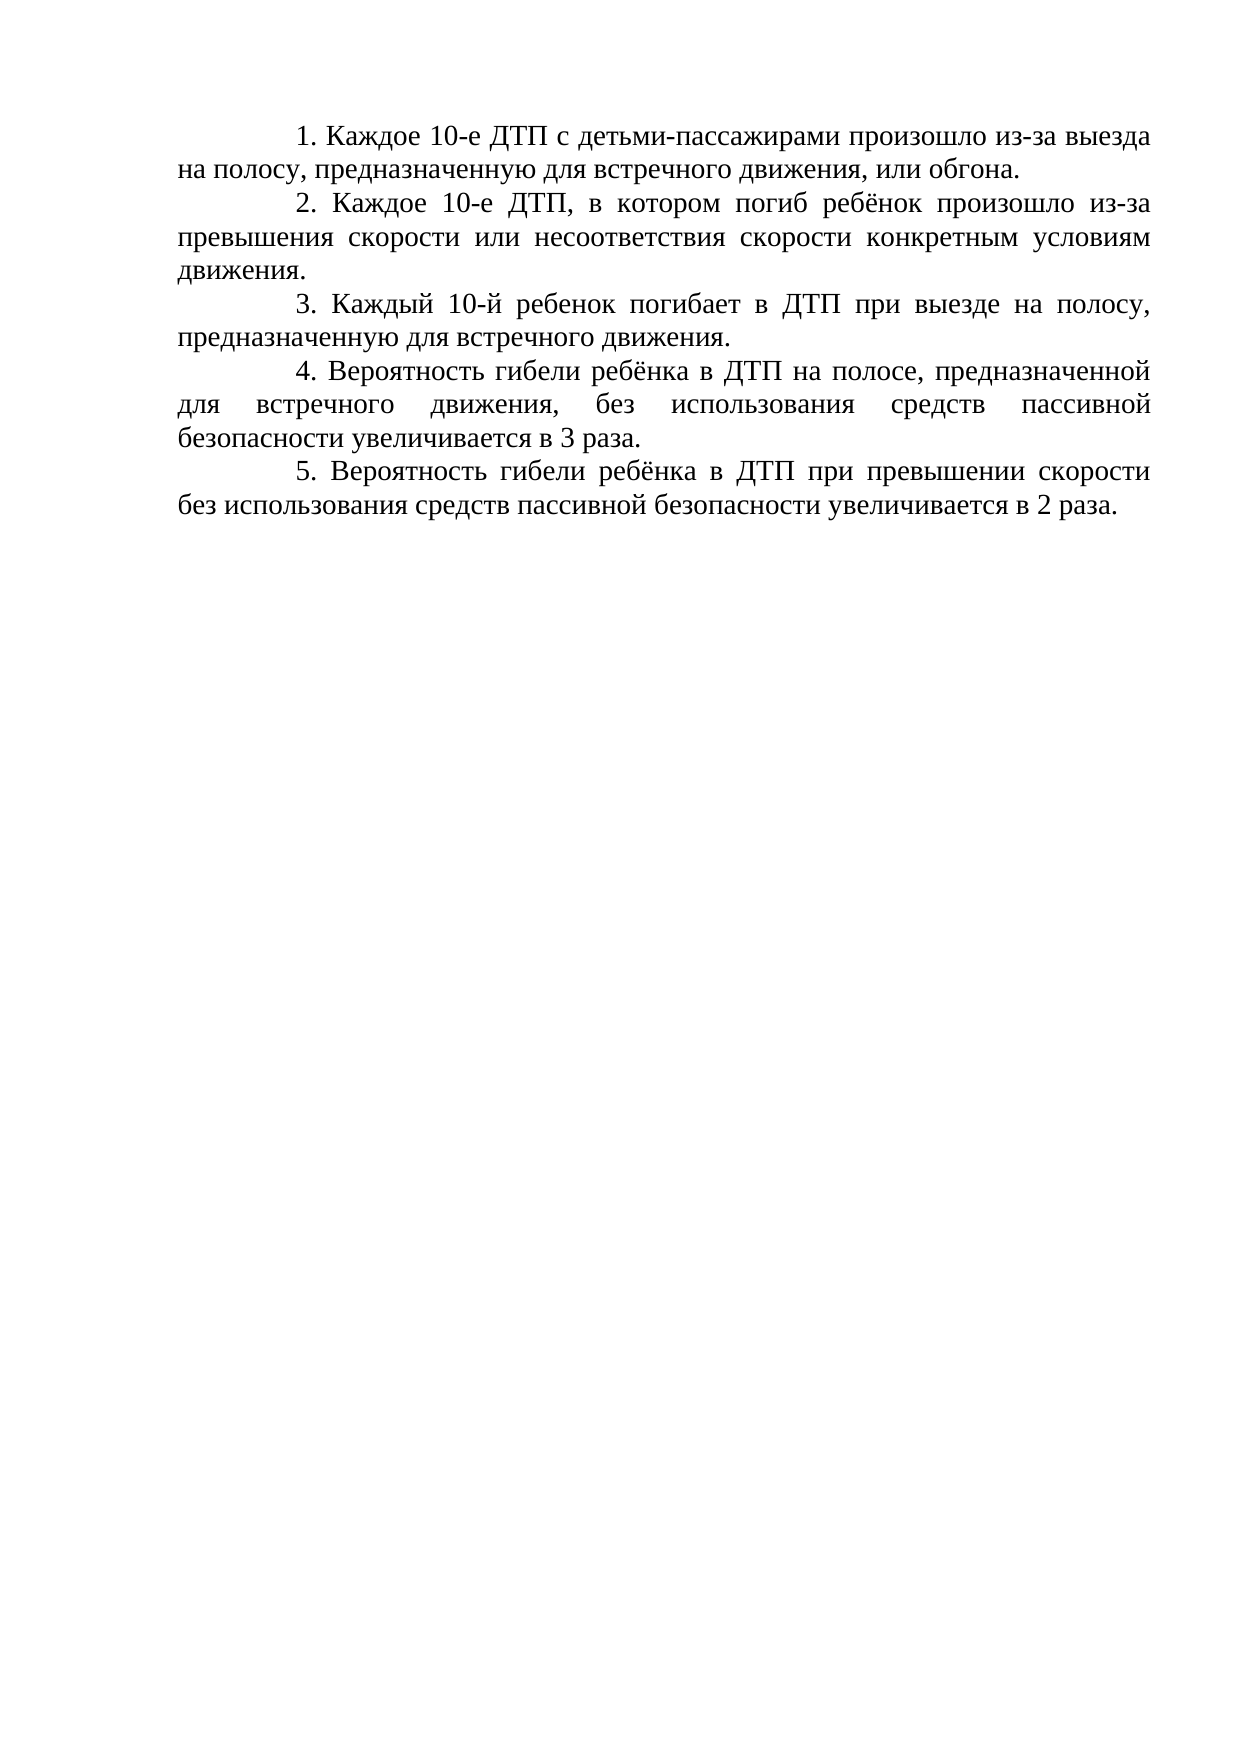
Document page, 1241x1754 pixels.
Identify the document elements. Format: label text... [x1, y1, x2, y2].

text 4. Вероятность гибели ребёнка в ДТП на полосе, предназначенной для встречного движения, без использования средств пассивной безопасности увеличивается в 3 раза. [177, 353, 1152, 453]
text 1. Каждое 10-е ДТП с детьми-пассажирами произошло из-за выезда на полосу, предназначенную для встречного движения, или обгона. [177, 118, 1152, 185]
text 2. Каждое 10-е ДТП, в котором погиб ребёнок произошло из-за превышения скорости или несоответствия скорости конкретным условиям движения. [177, 185, 1152, 286]
text 5. Вероятность гибели ребёнка в ДТП при превышении скорости без использования средств пассивной безопасности увеличивается в 2 раза. [177, 453, 1152, 521]
text 3. Каждый 10-й ребенок погибает в ДТП при выезде на полосу, предназначенную для встречного движения. [177, 286, 1152, 353]
